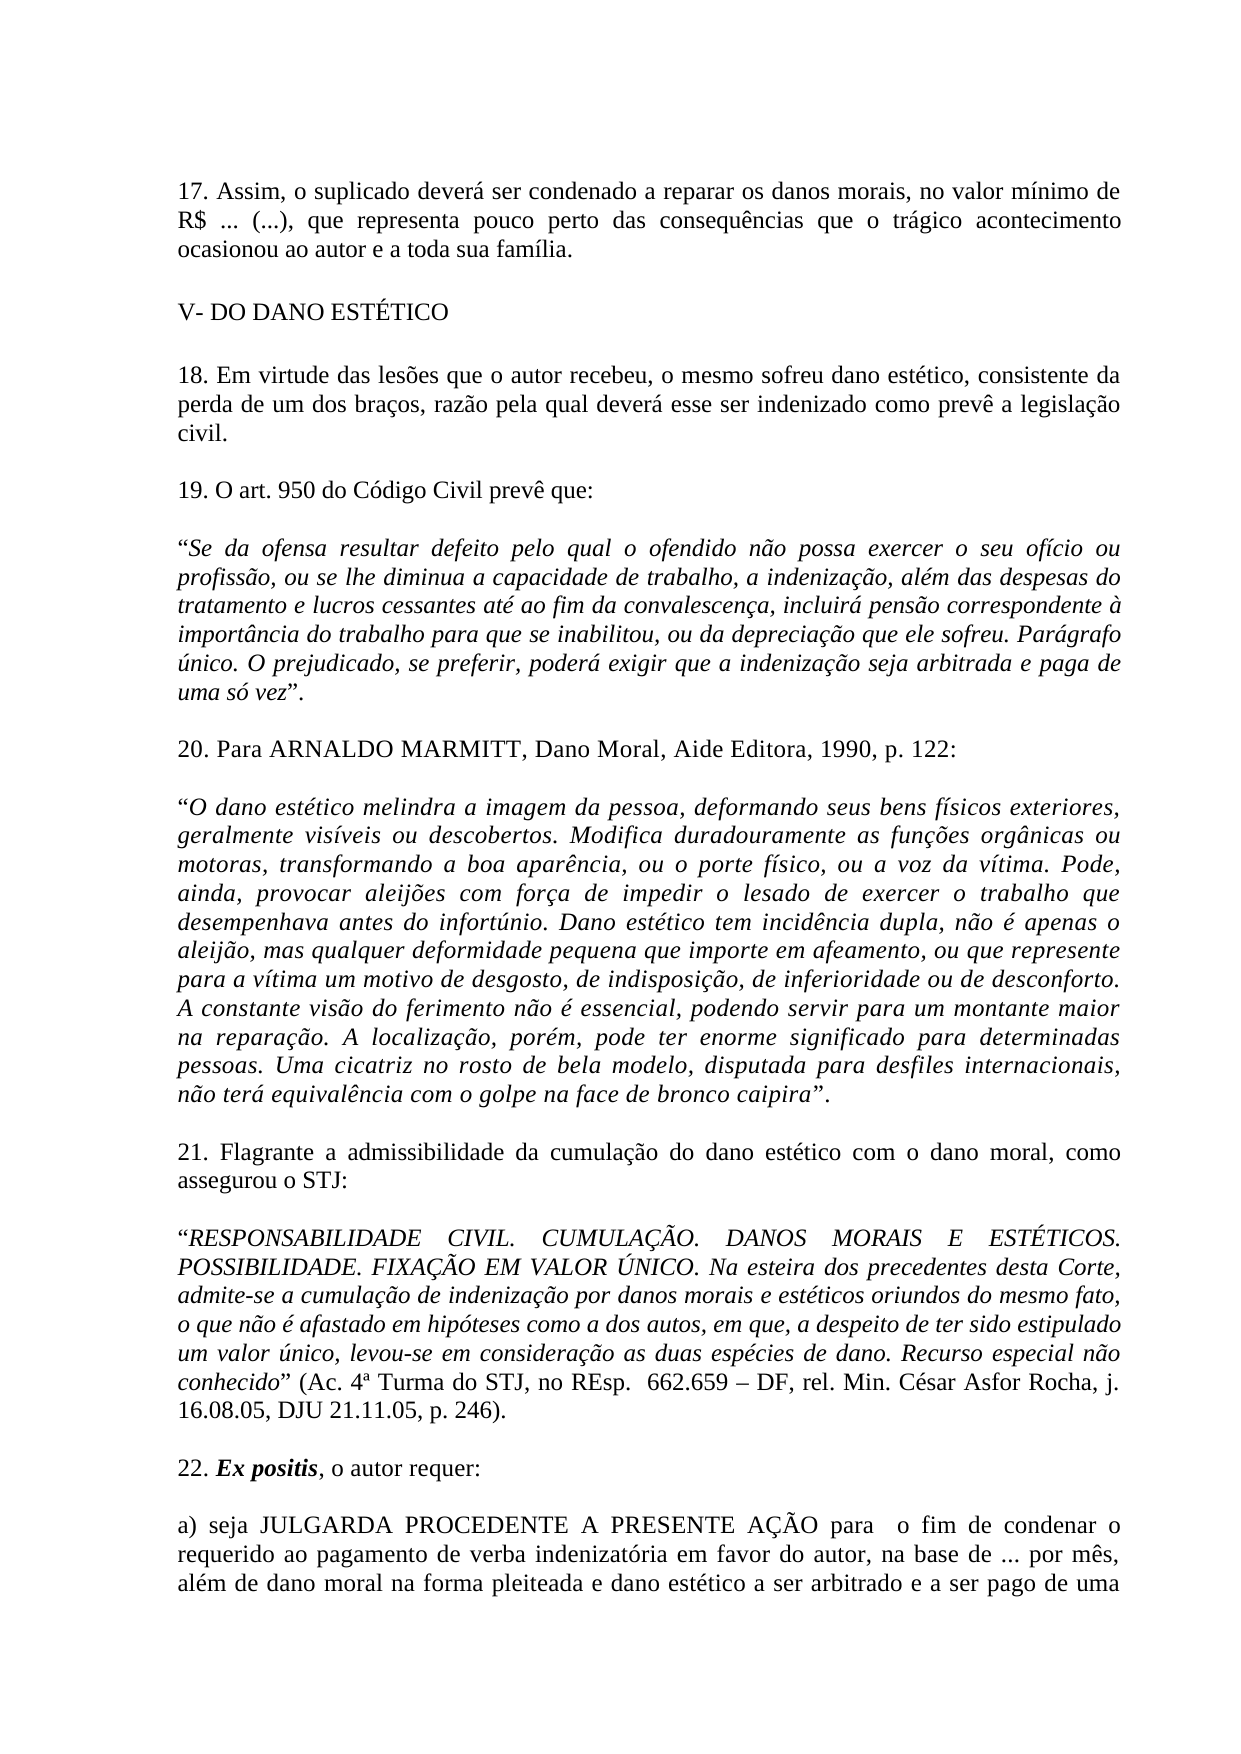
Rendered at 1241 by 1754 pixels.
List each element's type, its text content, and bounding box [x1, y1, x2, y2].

text 20. Para ARNALDO MARMITT, Dano Moral, Aide Editora, 1990, p. 122: [177, 734, 1122, 763]
text “RESPONSABILIDADE CIVIL. CUMULAÇÃO. DANOS MORAIS E ESTÉTICOS. POSSIBILIDADE. FIXAÇÃO EM VALOR ÚNICO. Na esteira dos precedentes desta Corte, admite-se a cumulação de indenização por danos morais e estéticos oriundos do mesmo fato, o que não é afastado em hipóteses como a dos autos, em que, a despeito de ter sido estipulado um valor único, levou-se em consideração as duas espécies de dano. Recurso especial não conhecido” (Ac. 4ª Turma do STJ, no REsp. 662.659 – DF, rel. Min. César Asfor Rocha, j. 16.08.05, DJU 21.11.05, p. 246). [177, 1223, 1122, 1424]
text 22. Ex positis, o autor requer: [177, 1453, 1122, 1482]
text 21. Flagrante a admissibilidade da cumulação do dano estético com o dano moral, como assegurou o STJ: [177, 1137, 1122, 1194]
text 19. O art. 950 do Código Civil prevê que: [177, 475, 1122, 504]
text V- DO DANO ESTÉTICO [177, 297, 1122, 326]
text 18. Em virtude das lesões que o autor recebeu, o mesmo sofreu dano estético, consistente da perda de um dos braços, razão pela qual deverá esse ser indenizado como prevê a legislação civil. [177, 360, 1122, 447]
text “O dano estético melindra a imagem da pessoa, deformando seus bens físicos exteriores, geralmente visíveis ou descobertos. Modifica duradouramente as funções orgânicas ou motoras, transformando a boa aparência, ou o porte físico, ou a voz da vítima. Pode, ainda, provocar aleijões com força de impedir o lesado de exercer o trabalho que desempenhava antes do infortúnio. Dano estético tem incidência dupla, não é apenas o aleijão, mas qualquer deformidade pequena que importe em afeamento, ou que represente para a vítima um motivo de desgosto, de indisposição, de inferioridade ou de desconforto. A constante visão do ferimento não é essencial, podendo servir para um montante maior na reparação. A localização, porém, pode ter enorme significado para determinadas pessoas. Uma cicatriz no rosto de bela modelo, disputada para desfiles internacionais, não terá equivalência com o golpe na face de bronco caipira”. [177, 792, 1122, 1108]
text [177, 1510, 1122, 1597]
text “Se da ofensa resultar defeito pelo qual o ofendido não possa exercer o seu ofício ou profissão, ou se lhe diminua a capacidade de trabalho, a indenização, além das despesas do tratamento e lucros cessantes até ao fim da convalescença, incluirá pensão correspondente à importância do trabalho para que se inabilitou, ou da depreciação que ele sofreu. Parágrafo único. O prejudicado, se preferir, poderá exigir que a indenização seja arbitrada e paga de uma só vez”. [177, 533, 1122, 705]
text 17. Assim, o suplicado deverá ser condenado a reparar os danos morais, no valor mínimo de R$ ... (...), que representa pouco perto das consequências que o trágico acontecimento ocasionou ao autor e a toda sua família. [177, 176, 1122, 263]
